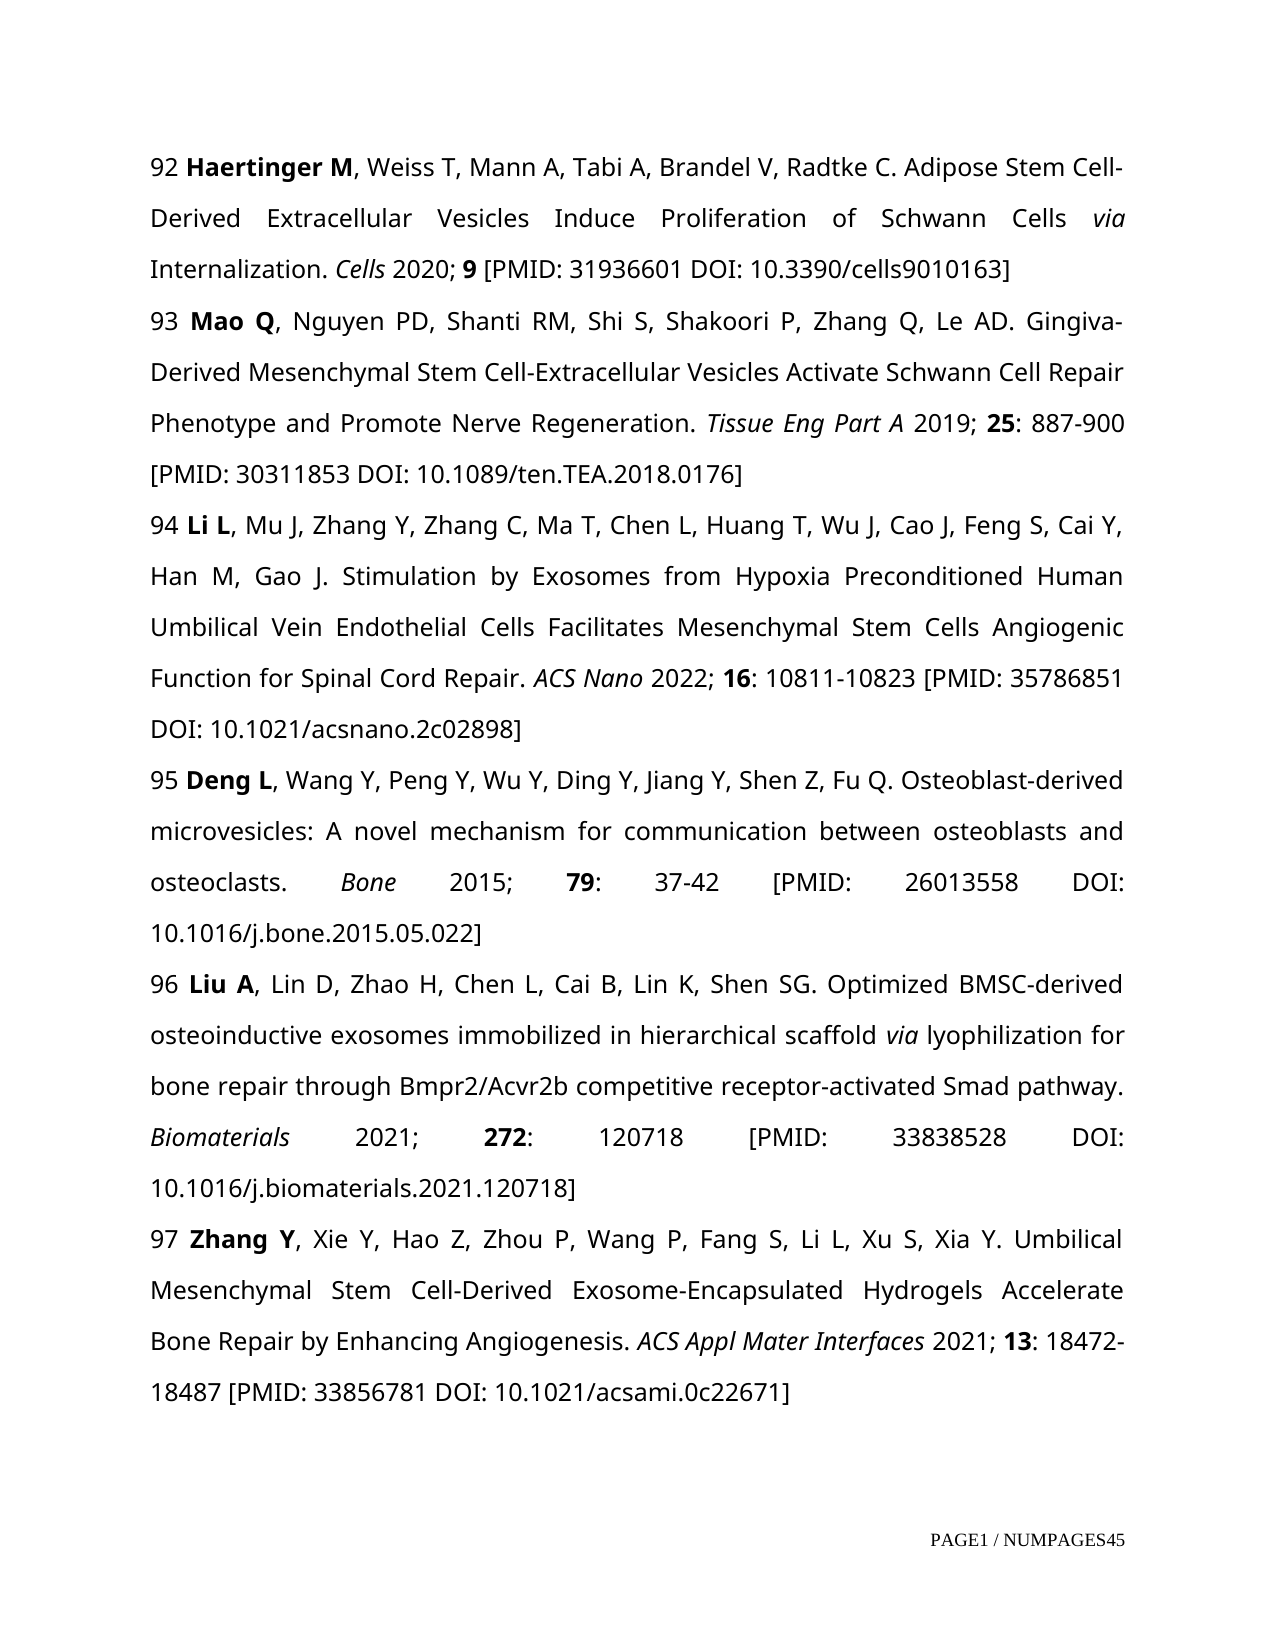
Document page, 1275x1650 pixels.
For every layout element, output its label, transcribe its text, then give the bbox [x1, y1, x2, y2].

text 96 Liu A, Lin D, Zhao H, Chen L, Cai B, Lin K, Shen SG. Optimized BMSC-derived osteoinductive exosomes immobilized in hierarchical scaffold via lyophilization for bone repair through Bmpr2/Acvr2b competitive receptor-activated Smad pathway. Biomaterials 2021; 272: 120718 [PMID: 33838528 DOI: 10.1016/j.biomaterials.2021.120718] [150, 967, 1125, 1205]
text 92 Haertinger M, Weiss T, Mann A, Tabi A, Brandel V, Radtke C. Adipose Stem Cell-Derived Extracellular Vesicles Induce Proliferation of Schwann Cells via Internalization. Cells 2020; 9 [PMID: 31936601 DOI: 10.3390/cells9010163] [150, 150, 1125, 286]
text 93 Mao Q, Nguyen PD, Shanti RM, Shi S, Shakoori P, Zhang Q, Le AD. Gingiva-Derived Mesenchymal Stem Cell-Extracellular Vesicles Activate Schwann Cell Repair Phenotype and Promote Nerve Regeneration. Tissue Eng Part A 2019; 25: 887-900 [PMID: 30311853 DOI: 10.1089/ten.TEA.2018.0176] [150, 303, 1125, 490]
text 94 Li L, Mu J, Zhang Y, Zhang C, Ma T, Chen L, Huang T, Wu J, Cao J, Feng S, Cai Y, Han M, Gao J. Stimulation by Exosomes from Hypoxia Preconditioned Human Umbilical Vein Endothelial Cells Facilitates Mesenchymal Stem Cells Angiogenic Function for Spinal Cord Repair. ACS Nano 2022; 16: 10811-10823 [PMID: 35786851 DOI: 10.1021/acsnano.2c02898] [150, 507, 1125, 746]
text 97 Zhang Y, Xie Y, Hao Z, Zhou P, Wang P, Fang S, Li L, Xu S, Xia Y. Umbilical Mesenchymal Stem Cell-Derived Exosome-Encapsulated Hydrogels Accelerate Bone Repair by Enhancing Angiogenesis. ACS Appl Mater Interfaces 2021; 13: 18472-18487 [PMID: 33856781 DOI: 10.1021/acsami.0c22671] [150, 1222, 1125, 1409]
text 95 Deng L, Wang Y, Peng Y, Wu Y, Ding Y, Jiang Y, Shen Z, Fu Q. Osteoblast-derived microvesicles: A novel mechanism for communication between osteoblasts and osteoclasts. Bone 2015; 79: 37-42 [PMID: 26013558 DOI: 10.1016/j.bone.2015.05.022] [150, 762, 1125, 950]
